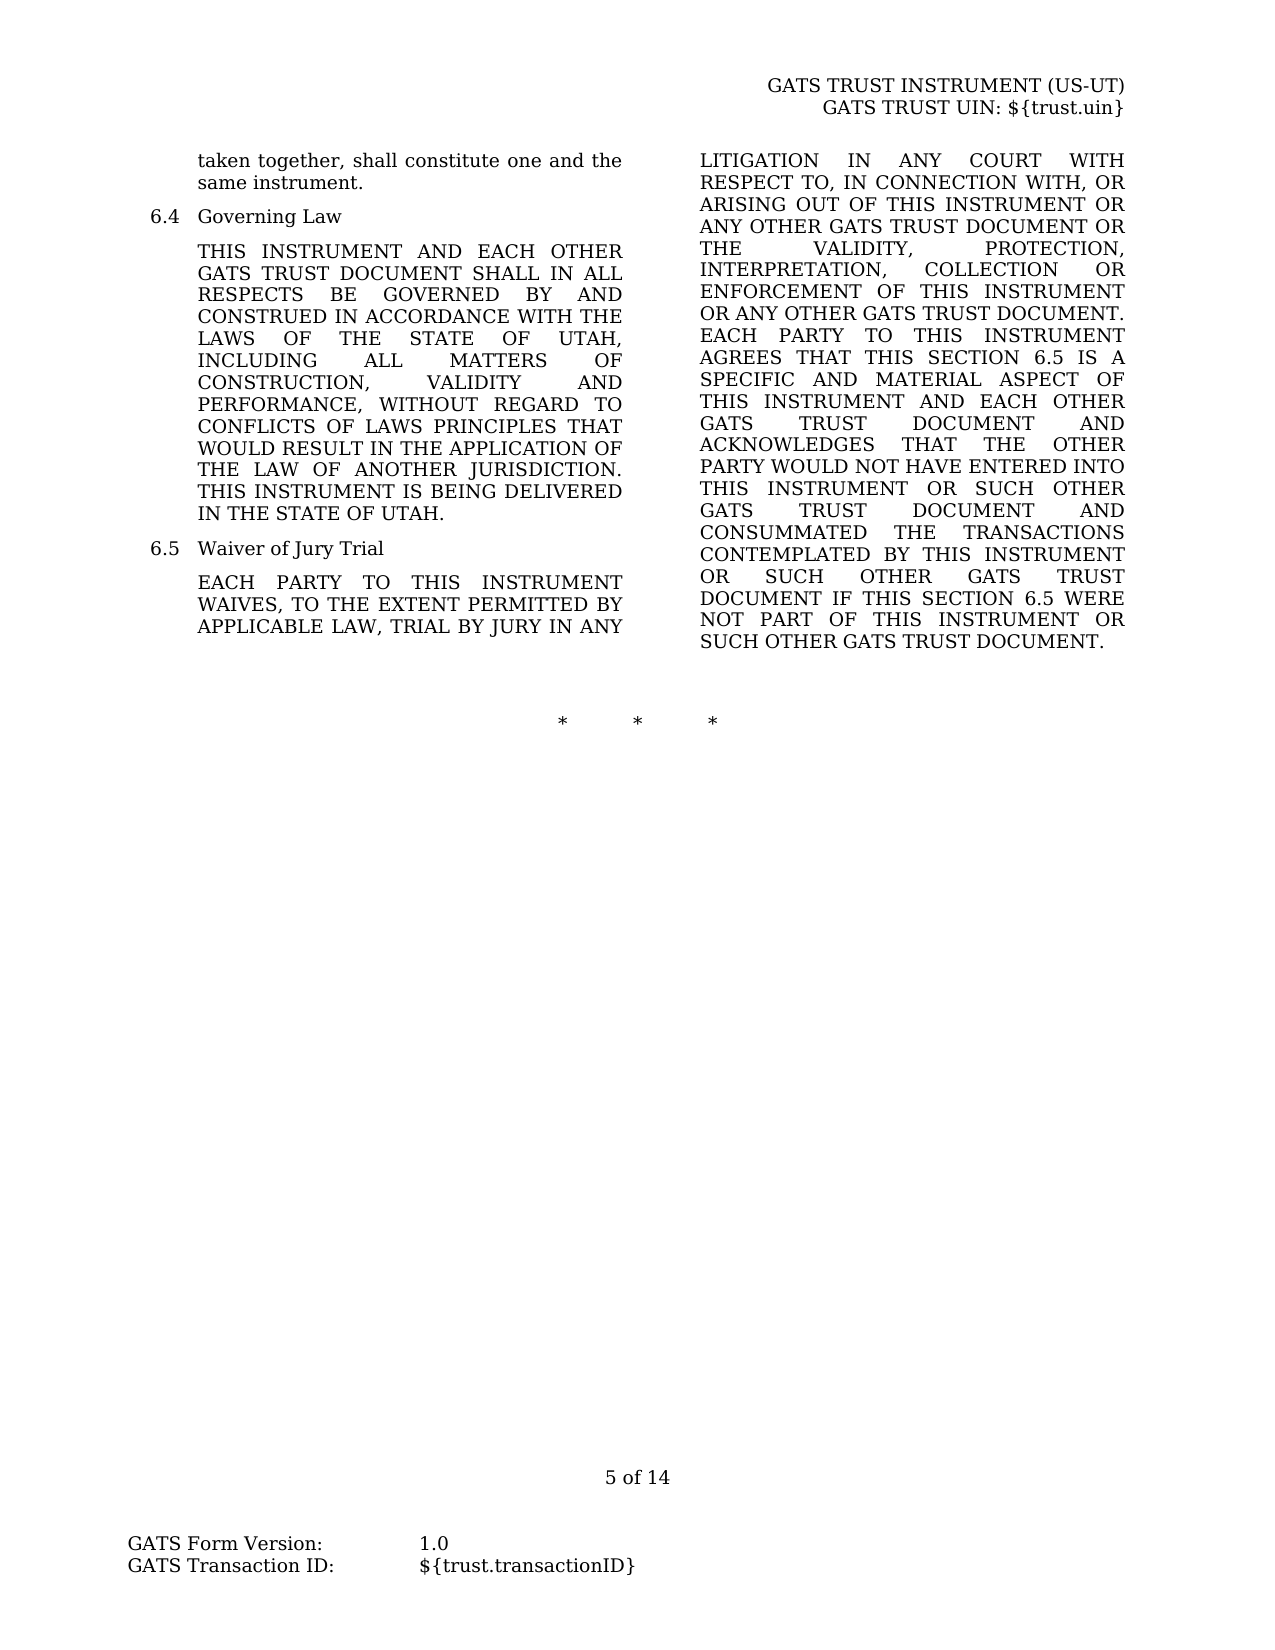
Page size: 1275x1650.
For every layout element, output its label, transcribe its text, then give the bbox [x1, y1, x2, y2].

text THIS INSTRUMENT AND EACH OTHER GATS TRUST DOCUMENT SHALL IN ALL RESPECTS BE GOVERNED BY AND CONSTRUED IN ACCORDANCE WITH THE LAWS OF THE STATE OF UTAH, INCLUDING ALL MATTERS OF CONSTRUCTION, VALIDITY AND PERFORMANCE, WITHOUT REGARD TO CONFLICTS OF LAWS PRINCIPLES THAT WOULD RESULT IN THE APPLICATION OF THE LAW OF ANOTHER JURISDICTION. THIS INSTRUMENT IS BEING DELIVERED IN THE STATE OF UTAH. [197, 241, 623, 525]
list * * * [150, 712, 1125, 734]
list Waiver of Jury Trial [150, 537, 623, 559]
text EACH PARTY TO THIS INSTRUMENT WAIVES, TO THE EXTENT PERMITTED BY APPLICABLE LAW, TRIAL BY JURY IN ANY LITIGATION IN ANY COURT WITH RESPECT TO, IN CONNECTION WITH, OR ARISING OUT OF THIS INSTRUMENT OR ANY OTHER GATS TRUST DOCUMENT OR THE VALIDITY, PROTECTION, INTERPRETATION, COLLECTION OR ENFORCEMENT OF THIS INSTRUMENT OR ANY OTHER GATS TRUST DOCUMENT. EACH PARTY TO THIS INSTRUMENT AGREES THAT THIS SECTION 6.5 IS A SPECIFIC AND MATERIAL ASPECT OF THIS INSTRUMENT AND EACH OTHER GATS TRUST DOCUMENT AND ACKNOWLEDGES THAT THE OTHER PARTY WOULD NOT HAVE ENTERED INTO THIS INSTRUMENT OR SUCH OTHER GATS TRUST DOCUMENT AND CONSUMMATED THE TRANSACTIONS CONTEMPLATED BY THIS INSTRUMENT OR SUCH OTHER GATS TRUST DOCUMENT IF THIS SECTION 6.5 WERE NOT PART OF THIS INSTRUMENT OR SUCH OTHER GATS TRUST DOCUMENT. [699, 150, 1125, 653]
list Governing Law [150, 206, 623, 228]
